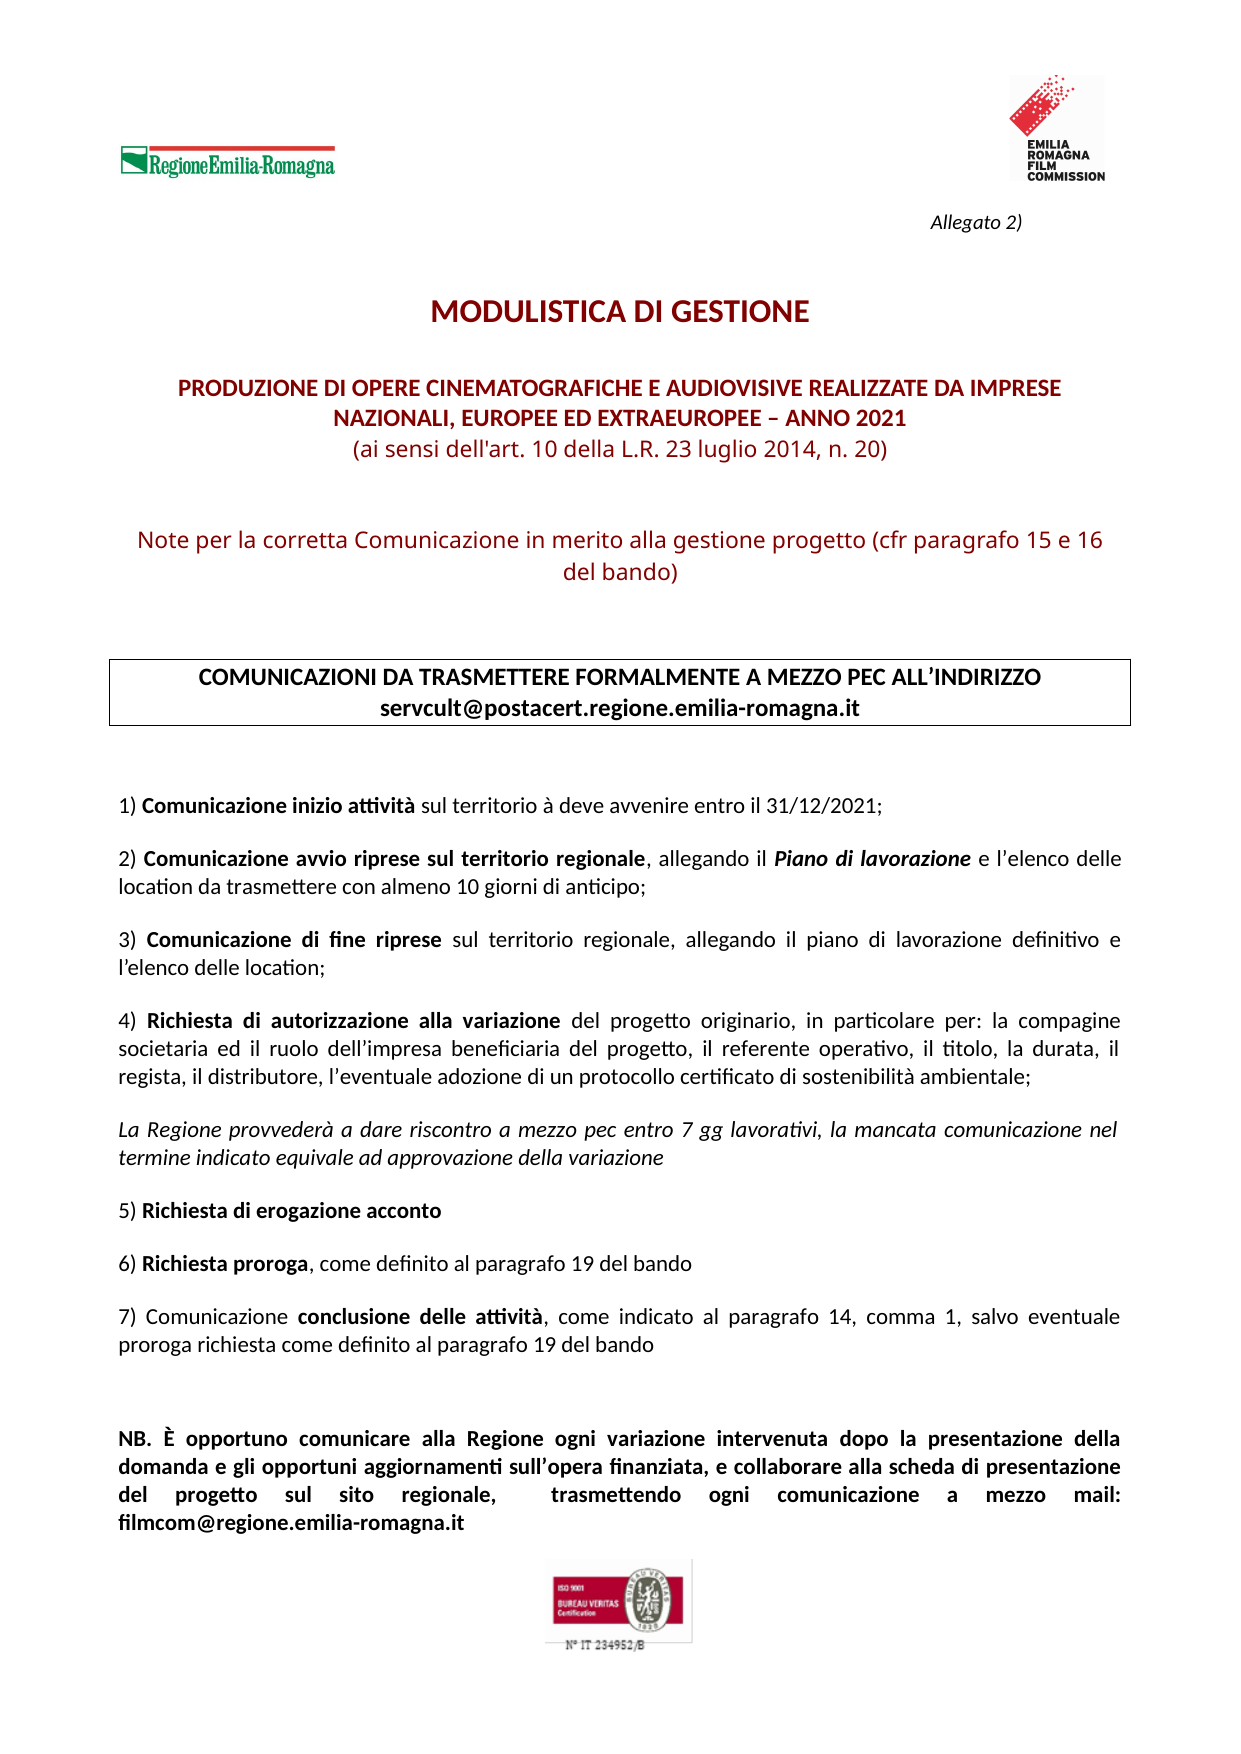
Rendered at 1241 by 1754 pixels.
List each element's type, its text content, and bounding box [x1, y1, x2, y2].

text PRODUZIONE DI OPERE CINEMATOGRAFICHE E AUDIOVISIVE REALIZZATE DA IMPRESE NAZIONALI, EUROPEE ED EXTRAEUROPEE – ANNO 2021 [118, 372, 1122, 433]
text 1) Comunicazione inizio attività sul territorio à deve avvenire entro il 31/12/2021; [118, 791, 1122, 819]
text 7) Comunicazione conclusione delle attività, come indicato al paragrafo 14, comma 1, salvo eventuale proroga richiesta come definito al paragrafo 19 del bando [118, 1302, 1122, 1358]
text NB. È opportuno comunicare alla Regione ogni variazione intervenuta dopo la presentazione della domanda e gli opportuni aggiornamenti sull’opera finanziata, e collaborare alla scheda di presentazione del progetto sul sito regionale, trasmettendo ogni comunicazione a mezzo mail: filmcom@regione.emilia-romagna.it [118, 1424, 1122, 1536]
picture [1009, 75, 1105, 181]
text La Regione provvederà a dare riscontro a mezzo pec entro 7 gg lavorativi, la mancata comunicazione nel termine indicato equivale ad approvazione della variazione [118, 1115, 1122, 1171]
text MODULISTICA DI GESTIONE [118, 290, 1122, 331]
text 5) Richiesta di erogazione acconto [118, 1196, 1122, 1224]
picture [118, 143, 337, 182]
text Note per la corretta Comunicazione in merito alla gestione progetto (cfr paragrafo 15 e 16 del bando) [118, 524, 1122, 587]
text 2) Comunicazione avvio riprese sul territorio regionale, allegando il Piano di lavorazione e l’elenco delle location da trasmettere con almeno 10 giorni di anticipo; [118, 844, 1122, 900]
text COMUNICAZIONI DA TRASMETTERE FORMALMENTE A MEZZO PEC ALL’INDIRIZZO servcult@postacert.regione.emilia-romagna.it [110, 660, 1130, 725]
text Allegato 2) [118, 209, 1122, 260]
picture [545, 1559, 696, 1666]
text 6) Richiesta proroga, come definito al paragrafo 19 del bando [118, 1249, 1122, 1277]
text 4) Richiesta di autorizzazione alla variazione del progetto originario, in particolare per: la compagine societaria ed il ruolo dell’impresa beneficiaria del progetto, il referente operativo, il titolo, la durata, il regista, il distributore, l’eventuale adozione di un protocollo certificato di sostenibilità ambientale; [118, 1006, 1122, 1090]
text (ai sensi dell'art. 10 della L.R. 23 luglio 2014, n. 20) [118, 433, 1122, 464]
text 3) Comunicazione di fine riprese sul territorio regionale, allegando il piano di lavorazione definitivo e l’elenco delle location; [118, 925, 1122, 981]
